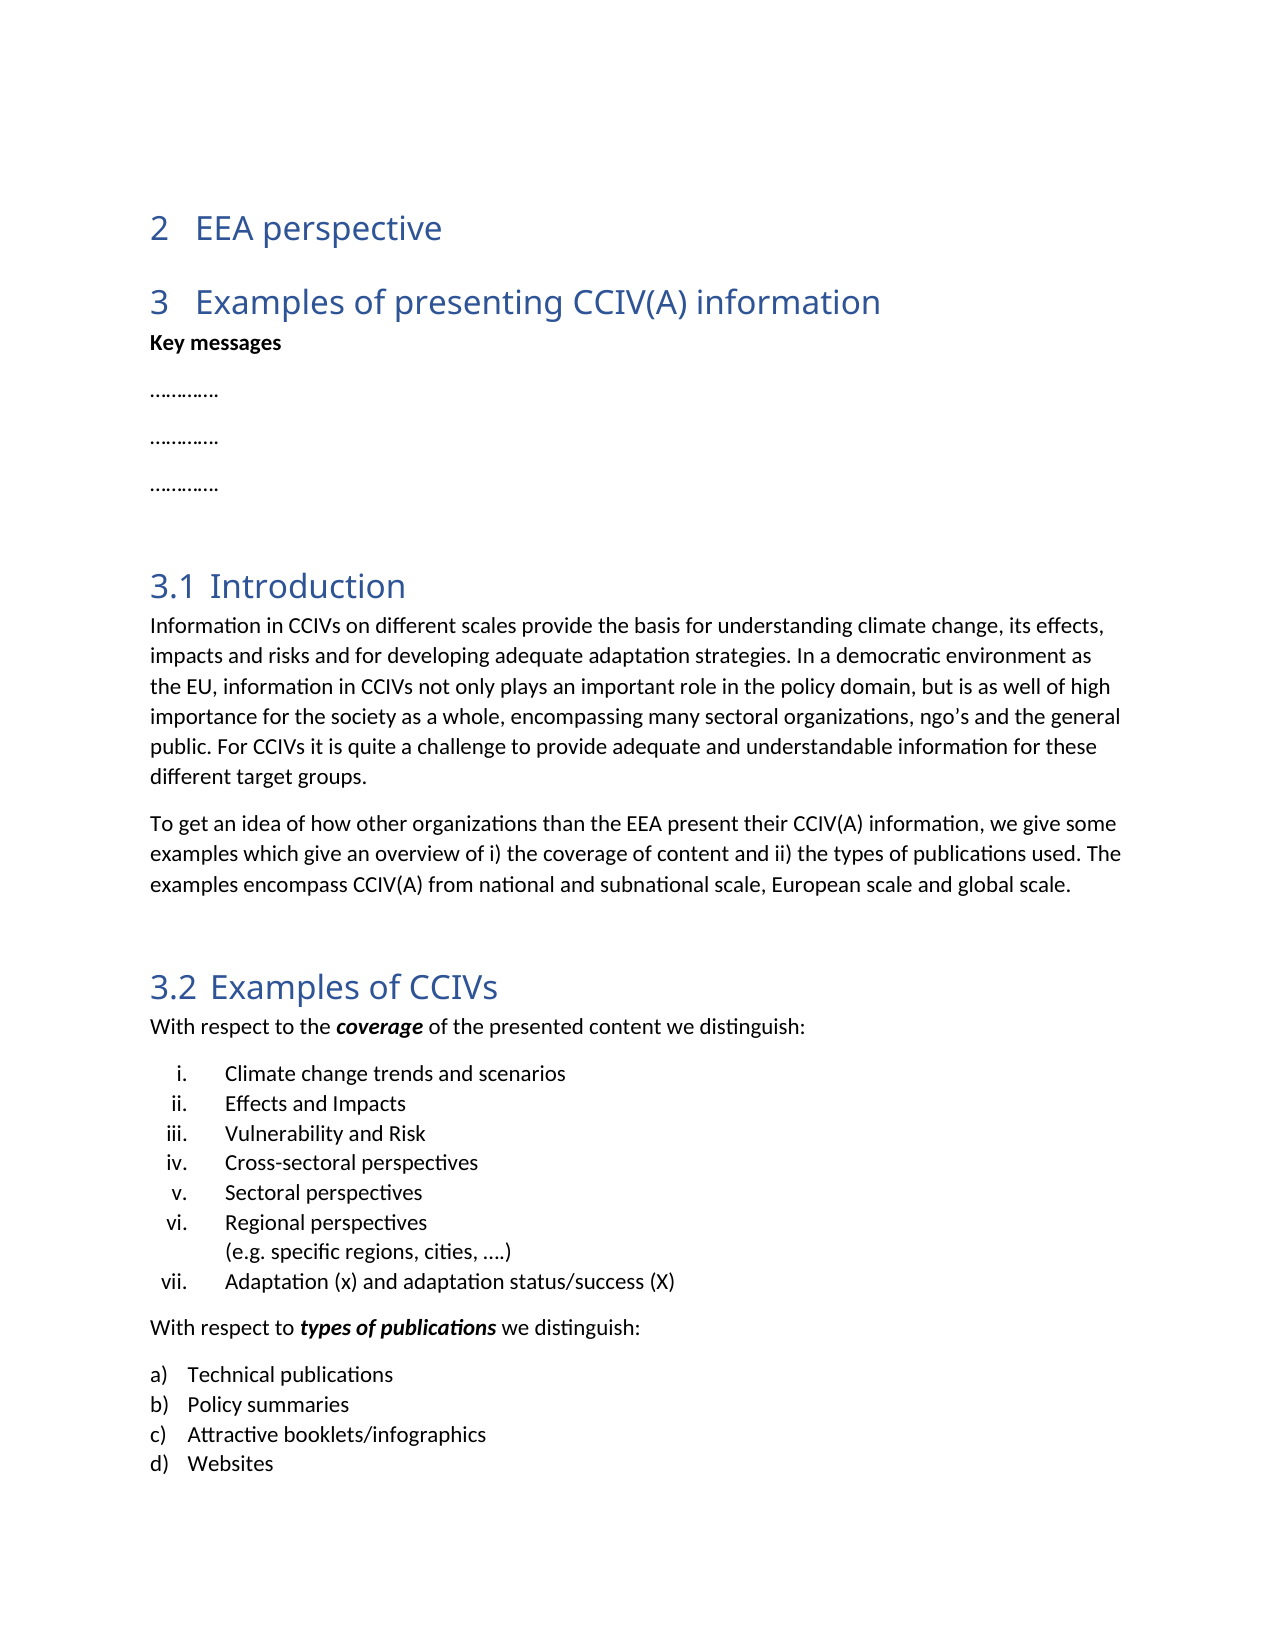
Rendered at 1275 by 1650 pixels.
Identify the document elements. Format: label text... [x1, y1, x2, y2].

list Technical publications [150, 1360, 1125, 1388]
subtitle Introduction [150, 562, 1125, 608]
subtitle Examples of CCIVs [150, 963, 1125, 1009]
list Regional perspectives (e.g. specific regions, cities, ….) [187, 1208, 1125, 1266]
text …………. [150, 422, 1125, 450]
list Cross-sectoral perspectives [187, 1148, 1125, 1176]
text Information in CCIVs on different scales provide the basis for understanding climate change, its effects, impacts and risks and for developing adequate adaptation strategies. In a democratic environment as the EU, information in CCIVs not only plays an important role in the policy domain, but is as well of high importance for the society as a whole, encompassing many sectoral organizations, ngo’s and the general public. For CCIVs it is quite a challenge to provide adequate and understandable information for these different target groups. [150, 611, 1125, 791]
list Vulnerability and Risk [187, 1119, 1125, 1147]
list Attractive booklets/infographics [150, 1420, 1125, 1448]
subtitle Examples of presenting CCIV(A) information [150, 279, 1125, 324]
list Sectoral perspectives [187, 1178, 1125, 1206]
list Websites [150, 1449, 1125, 1477]
text With respect to types of publications we distinguish: [150, 1313, 1125, 1342]
text Key messages [150, 328, 1125, 356]
text With respect to the coverage of the presented content we distinguish: [150, 1012, 1125, 1041]
list Policy summaries [150, 1390, 1125, 1418]
text To get an idea of how other organizations than the EEA present their CCIV(A) information, we give some examples which give an overview of i) the coverage of content and ii) the types of publications used. The examples encompass CCIV(A) from national and subnational scale, European scale and global scale. [150, 809, 1125, 898]
subtitle EEA perspective [150, 205, 1125, 251]
list Climate change trends and scenarios [187, 1059, 1125, 1087]
list Adaptation (x) and adaptation status/success (X) [187, 1267, 1125, 1295]
list Effects and Impacts [187, 1089, 1125, 1117]
text …………. [150, 375, 1125, 403]
text …………. [150, 469, 1125, 497]
